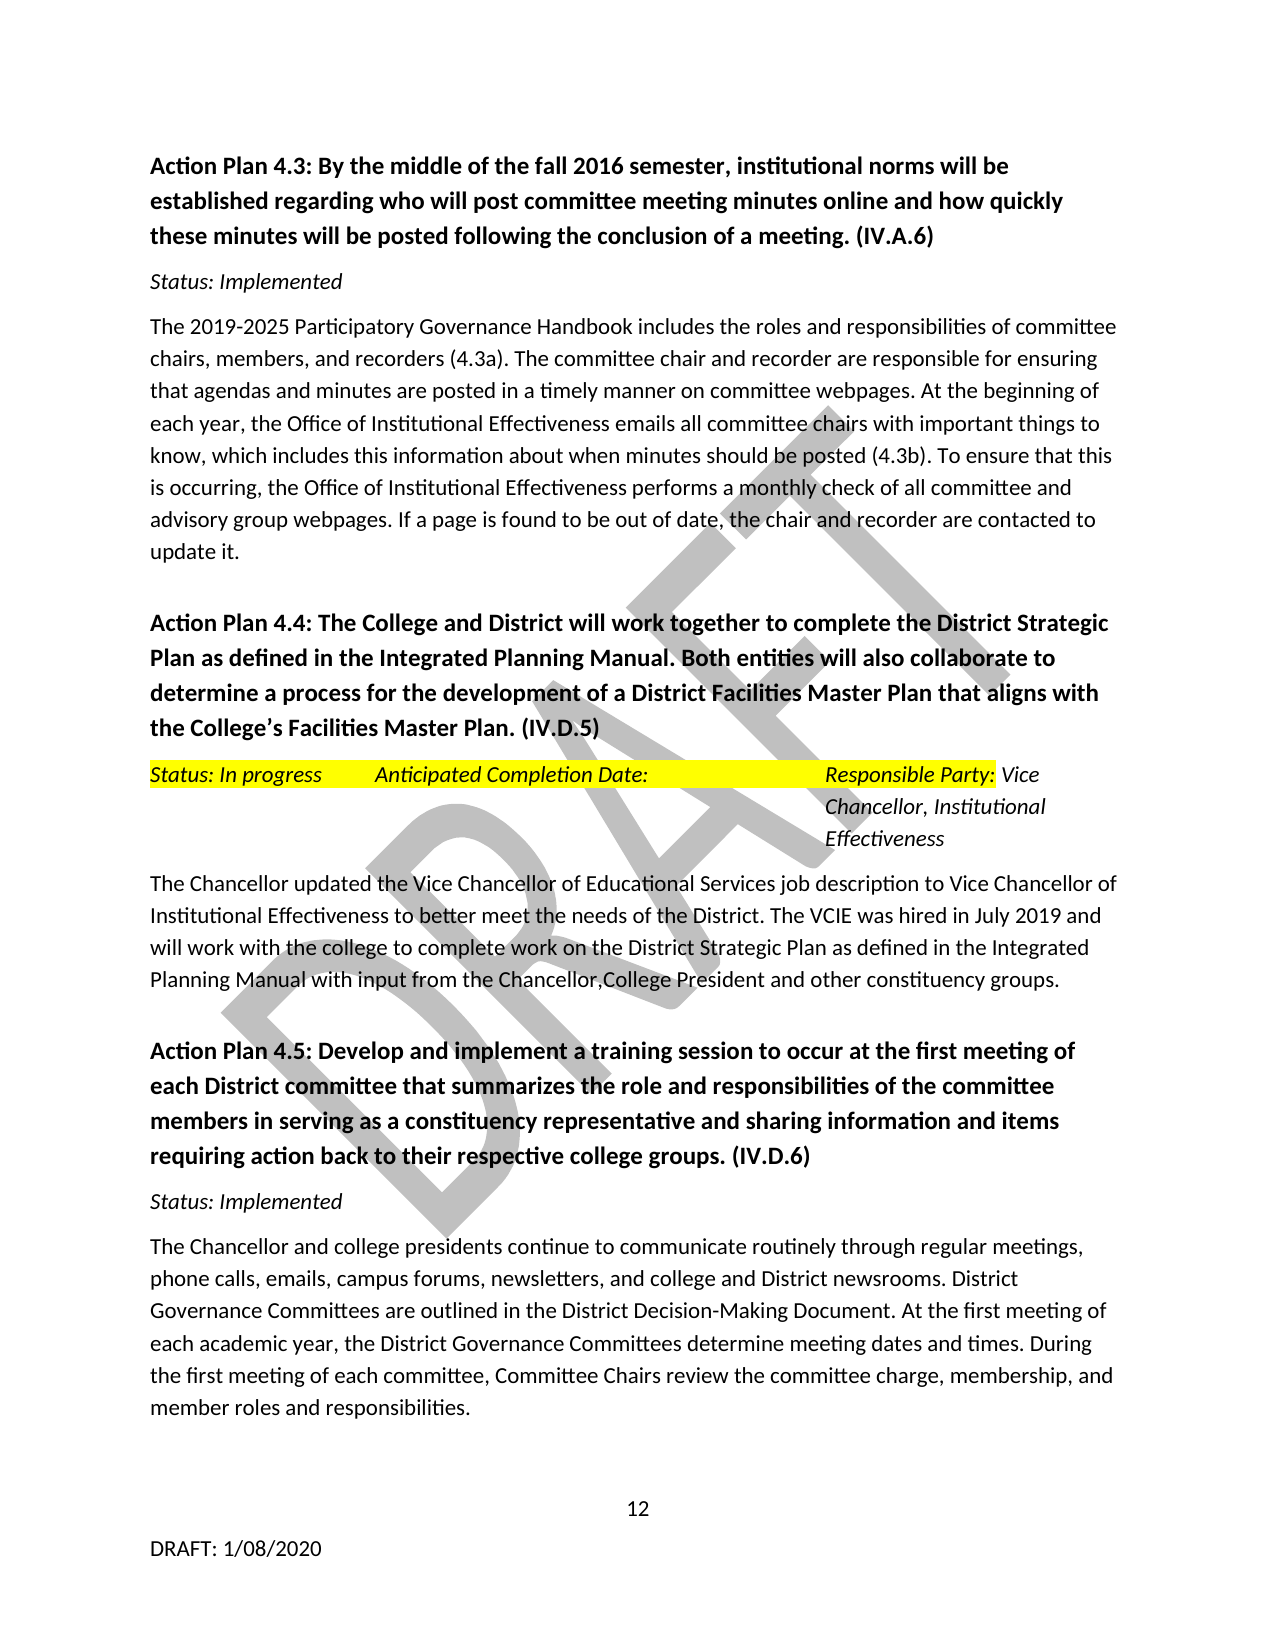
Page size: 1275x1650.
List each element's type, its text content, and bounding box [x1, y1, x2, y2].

text The 2019-2025 Participatory Governance Handbook includes the roles and responsibilities of committee chairs, members, and recorders (4.3a). The committee chair and recorder are responsible for ensuring that agendas and minutes are posted in a timely manner on committee webpages. At the beginning of each year, the Office of Institutional Effectiveness emails all committee chairs with important things to know, which includes this information about when minutes should be posted (4.3b). To ensure that this is occurring, the Office of Institutional Effectiveness performs a monthly check of all committee and advisory group webpages. If a page is found to be out of date, the chair and recorder are contacted to update it. [150, 312, 1125, 566]
subtitle Action Plan 4.4: The College and District will work together to complete the District Strategic Plan as defined in the Integrated Planning Manual. Both entities will also collaborate to determine a process for the development of a District Facilities Master Plan that aligns with the College’s Facilities Master Plan. (IV.D.5) [150, 607, 1125, 743]
subtitle Status: In progress Anticipated Completion Date: Responsible Party: Vice Chancellor, Institutional Effectiveness [150, 760, 1125, 852]
subtitle Action Plan 4.3: By the middle of the fall 2016 semester, institutional norms will be established regarding who will post committee meeting minutes online and how quickly these minutes will be posted following the conclusion of a meeting. (IV.A.6) [150, 150, 1125, 251]
text The Chancellor and college presidents continue to communicate routinely through regular meetings, phone calls, emails, campus forums, newsletters, and college and District newsrooms. District Governance Committees are outlined in the District Decision-Making Document. At the first meeting of each academic year, the District Governance Committees determine meeting dates and times. During the first meeting of each committee, Committee Chairs review the committee charge, membership, and member roles and responsibilities. [150, 1232, 1125, 1421]
text The Chancellor updated the Vice Chancellor of Educational Services job description to Vice Chancellor of Institutional Effectiveness to better meet the needs of the District. The VCIE was hired in July 2019 and will work with the college to complete work on the District Strategic Plan as defined in the Integrated Planning Manual with input from the Chancellor,College President and other constituency groups. [150, 869, 1125, 993]
subtitle Action Plan 4.5: Develop and implement a training session to occur at the first meeting of each District committee that summarizes the role and responsibilities of the committee members in serving as a constituency representative and sharing information and items requiring action back to their respective college groups. (IV.D.6) [150, 1035, 1125, 1171]
subtitle Status: Implemented [150, 1187, 1125, 1216]
subtitle Status: Implemented [150, 267, 1125, 296]
